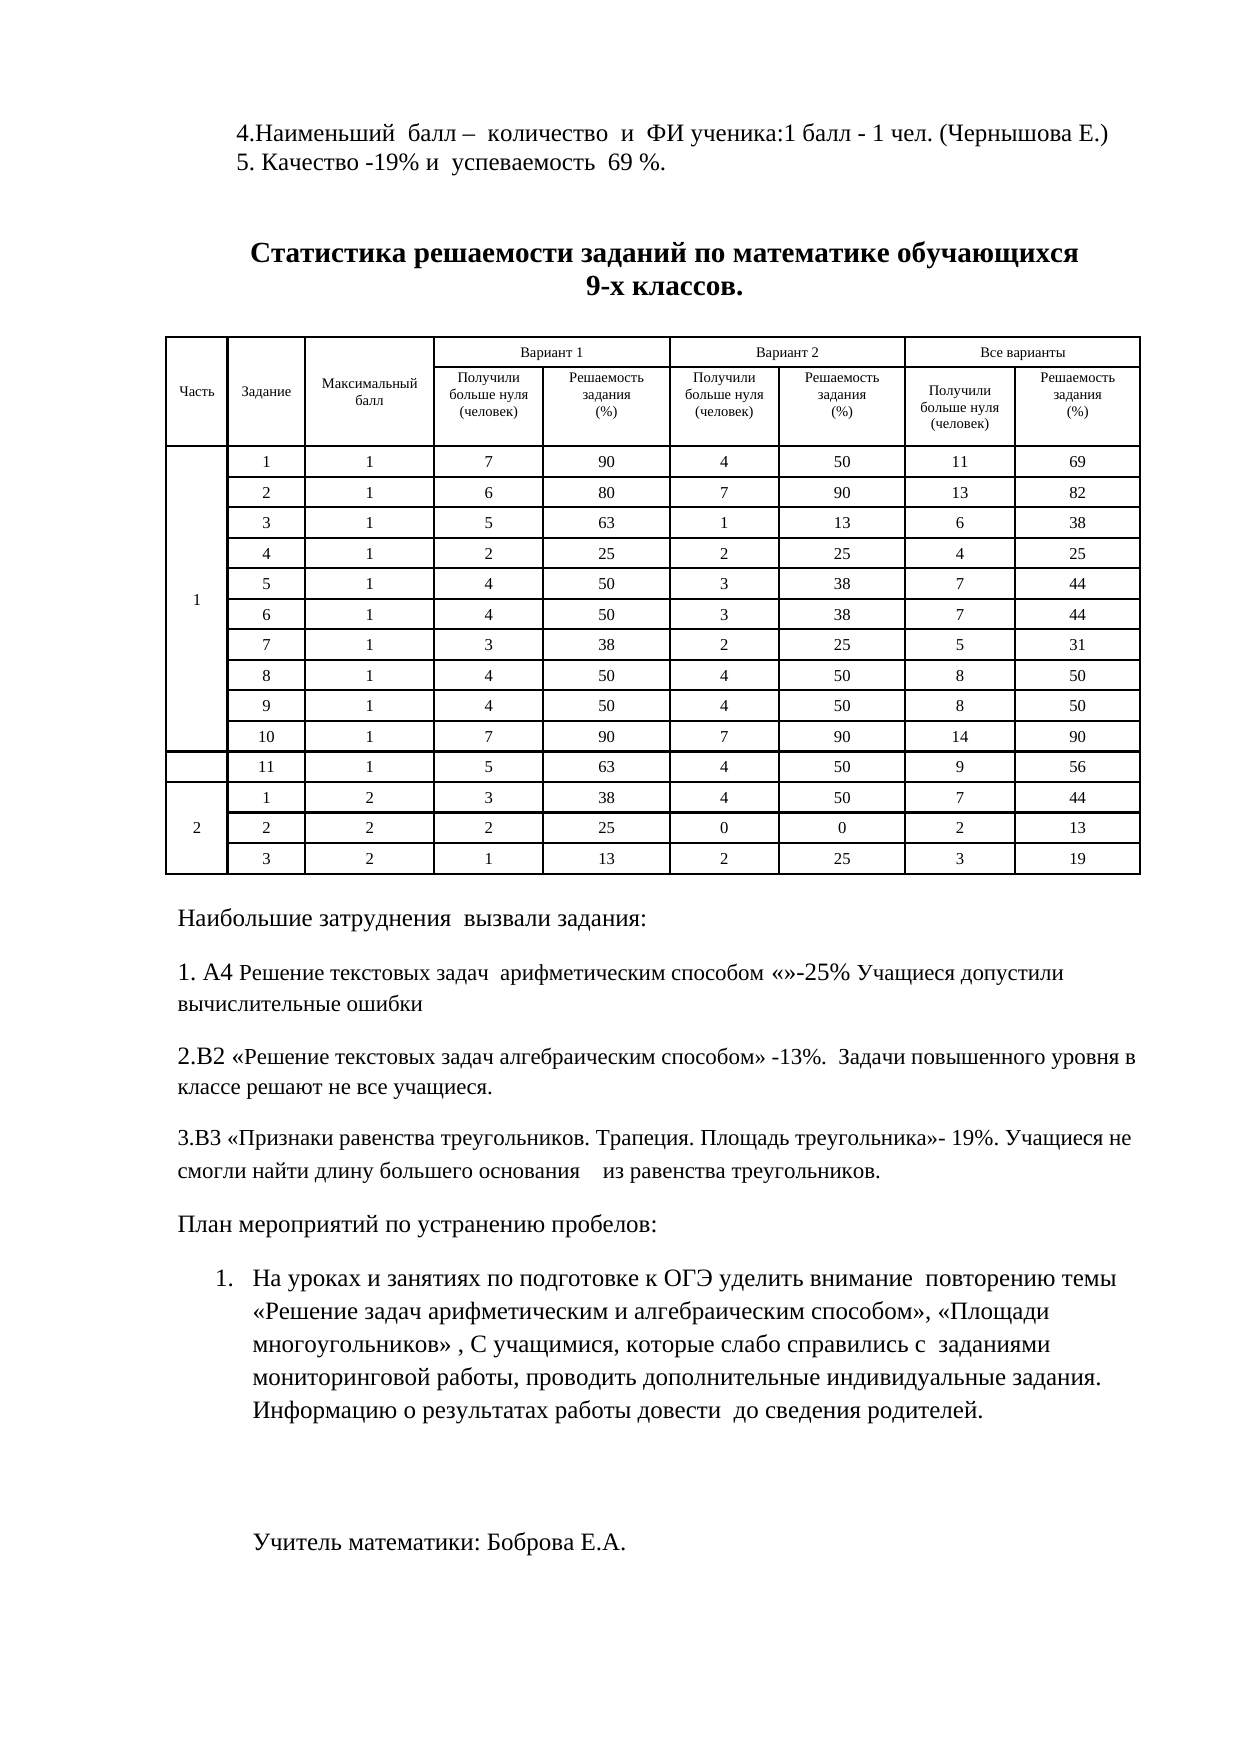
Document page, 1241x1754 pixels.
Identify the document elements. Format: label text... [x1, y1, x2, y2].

text Наибольшие затруднения вызвали задания: [177, 903, 1152, 932]
table_cell 5 [229, 569, 304, 598]
table_cell 6 [906, 508, 1014, 537]
table_cell 1 [306, 447, 433, 476]
table_cell 1 [167, 447, 226, 750]
table_cell 80 [544, 478, 669, 506]
table_cell 50 [780, 753, 904, 781]
table_cell 2 [435, 814, 542, 842]
table_cell 13 [1016, 814, 1139, 842]
table_cell 10 [229, 722, 304, 750]
table_cell 50 [544, 661, 669, 689]
table_cell 4 [671, 447, 778, 476]
table_cell 25 [544, 539, 669, 567]
table_cell 3 [671, 600, 778, 628]
table_cell 2 [229, 478, 304, 506]
table_cell 7 [906, 783, 1014, 811]
table_cell 3 [906, 844, 1014, 872]
text 9-х классов. [177, 268, 1152, 302]
table_cell 90 [780, 722, 904, 750]
table_cell 4 [435, 661, 542, 689]
table_cell 38 [1016, 508, 1139, 537]
table_cell 56 [1016, 753, 1139, 781]
table_cell 1 [306, 600, 433, 628]
table_cell 63 [544, 508, 669, 537]
table_cell 7 [671, 722, 778, 750]
table_cell 4 [435, 600, 542, 628]
table_cell 38 [780, 600, 904, 628]
table_cell 31 [1016, 630, 1139, 659]
table_cell 0 [671, 814, 778, 842]
table_cell 2 [671, 844, 778, 872]
table_cell 25 [780, 630, 904, 659]
table_cell 63 [544, 753, 669, 781]
table_cell 50 [1016, 661, 1139, 689]
table_cell 6 [435, 478, 542, 506]
table_cell 4 [435, 569, 542, 598]
table_header Вариант 1 [435, 338, 669, 366]
table_cell 1 [306, 753, 433, 781]
table_cell 4 [906, 539, 1014, 567]
table_cell 25 [780, 539, 904, 567]
table_cell 8 [906, 661, 1014, 689]
table_cell 44 [1016, 783, 1139, 811]
table_cell 2 [435, 539, 542, 567]
table_cell 13 [544, 844, 669, 872]
table_cell 2 [671, 630, 778, 659]
table_cell 2 [306, 814, 433, 842]
table_cell 7 [671, 478, 778, 506]
table_header Задание [229, 338, 304, 445]
table_cell 13 [780, 508, 904, 537]
table_cell 4 [671, 661, 778, 689]
table_cell 7 [906, 569, 1014, 598]
table_cell 4 [435, 691, 542, 720]
table_cell 9 [906, 753, 1014, 781]
table_cell 25 [544, 814, 669, 842]
table_header Часть [167, 338, 226, 445]
table_cell 6 [229, 600, 304, 628]
table_cell 14 [906, 722, 1014, 750]
table_cell 3 [435, 783, 542, 811]
table_cell 4 [671, 691, 778, 720]
table_cell 1 [306, 539, 433, 567]
table_cell 3 [435, 630, 542, 659]
table_cell 0 [780, 814, 904, 842]
table_cell 50 [780, 691, 904, 720]
table_cell Решаемость задания (%) [780, 368, 904, 445]
table_cell 50 [544, 691, 669, 720]
table_cell 13 [906, 478, 1014, 506]
list Учитель математики: Боброва Е.А. [252, 1527, 1152, 1556]
table_cell 9 [229, 691, 304, 720]
table_cell 50 [544, 600, 669, 628]
table_cell 4 [671, 783, 778, 811]
table_cell 2 [167, 783, 226, 872]
table_cell 44 [1016, 600, 1139, 628]
table_cell 2 [306, 783, 433, 811]
table_cell 82 [1016, 478, 1139, 506]
text 3.В3 «Признаки равенства треугольников. Трапеция. Площадь треугольника»- 19%. Учащиеся не смогли найти длину большего основания из равенства треугольников. [177, 1124, 1152, 1184]
table_cell 90 [1016, 722, 1139, 750]
table_cell 1 [306, 722, 433, 750]
table_cell 7 [906, 600, 1014, 628]
text Статистика решаемости заданий по математике обучающихся [177, 235, 1152, 268]
table_cell 38 [544, 783, 669, 811]
table_cell 50 [780, 783, 904, 811]
table_cell 90 [544, 722, 669, 750]
table_cell Решаемость задания (%) [544, 368, 669, 445]
table_cell 5 [435, 753, 542, 781]
table_cell 1 [306, 508, 433, 537]
table_cell 1 [435, 844, 542, 872]
table_cell 25 [1016, 539, 1139, 567]
table_cell 1 [306, 691, 433, 720]
table_cell 7 [435, 447, 542, 476]
table_cell 25 [780, 844, 904, 872]
table_cell 3 [229, 844, 304, 872]
table_cell 38 [544, 630, 669, 659]
table_cell Получили больше нуля (человек) [671, 368, 778, 445]
table_cell 90 [544, 447, 669, 476]
table_cell 2 [306, 844, 433, 872]
table_cell 1 [306, 569, 433, 598]
table_cell 4 [671, 753, 778, 781]
table_cell 50 [1016, 691, 1139, 720]
table_cell 19 [1016, 844, 1139, 872]
table_cell 7 [229, 630, 304, 659]
table_cell 5 [906, 630, 1014, 659]
table_cell 90 [780, 478, 904, 506]
table_cell Решаемость задания (%) [1016, 368, 1139, 445]
table_cell 69 [1016, 447, 1139, 476]
table_cell 44 [1016, 569, 1139, 598]
table_cell 11 [229, 753, 304, 781]
text 2.В2 «Решение текстовых задач алгебраическим способом» -13%. Задачи повышенного уровня в классе решают не все учащиеся. [177, 1041, 1152, 1100]
table_cell Получили больше нуля (человек) [906, 368, 1014, 445]
table_cell 38 [780, 569, 904, 598]
table_cell 4 [229, 539, 304, 567]
text 4.Наименьший балл – количество и ФИ ученика:1 балл - 1 чел. (Чернышова Е.) [236, 118, 1152, 147]
table_cell 2 [671, 539, 778, 567]
table_header Максимальный балл [306, 338, 433, 445]
table_cell 1 [306, 478, 433, 506]
table_cell 2 [906, 814, 1014, 842]
list На уроках и занятиях по подготовке к ОГЭ уделить внимание повторению темы «Решение задач арифметическим и алгебраическим способом», «Площади многоугольников» , С учащимися, которые слабо справились с заданиями мониторинговой работы, проводить дополнительные индивидуальные задания. Информацию о результатах работы довести до сведения родителей. [215, 1263, 1152, 1424]
table_cell 5 [435, 508, 542, 537]
table_cell 8 [906, 691, 1014, 720]
table_cell 3 [229, 508, 304, 537]
text 5. Качество -19% и успеваемость 69 %. [236, 147, 1152, 176]
table_cell 2 [229, 814, 304, 842]
table_cell Получили больше нуля (человек) [435, 368, 542, 445]
table_header Все варианты [906, 338, 1139, 366]
table_cell 1 [229, 447, 304, 476]
table_cell 50 [780, 661, 904, 689]
table_cell 1 [306, 630, 433, 659]
table_cell [167, 753, 226, 781]
text 1. А4 Решение текстовых задач арифметическим способом «»-25% Учащиеся допустили вычислительные ошибки [177, 957, 1152, 1016]
table_cell 50 [780, 447, 904, 476]
table_cell 7 [435, 722, 542, 750]
table_cell 11 [906, 447, 1014, 476]
table_cell 8 [229, 661, 304, 689]
table_cell 1 [229, 783, 304, 811]
table_cell 1 [306, 661, 433, 689]
table_header Вариант 2 [671, 338, 904, 366]
text План мероприятий по устранению пробелов: [177, 1209, 1152, 1238]
table_cell 3 [671, 569, 778, 598]
table_cell 1 [671, 508, 778, 537]
table_cell 50 [544, 569, 669, 598]
